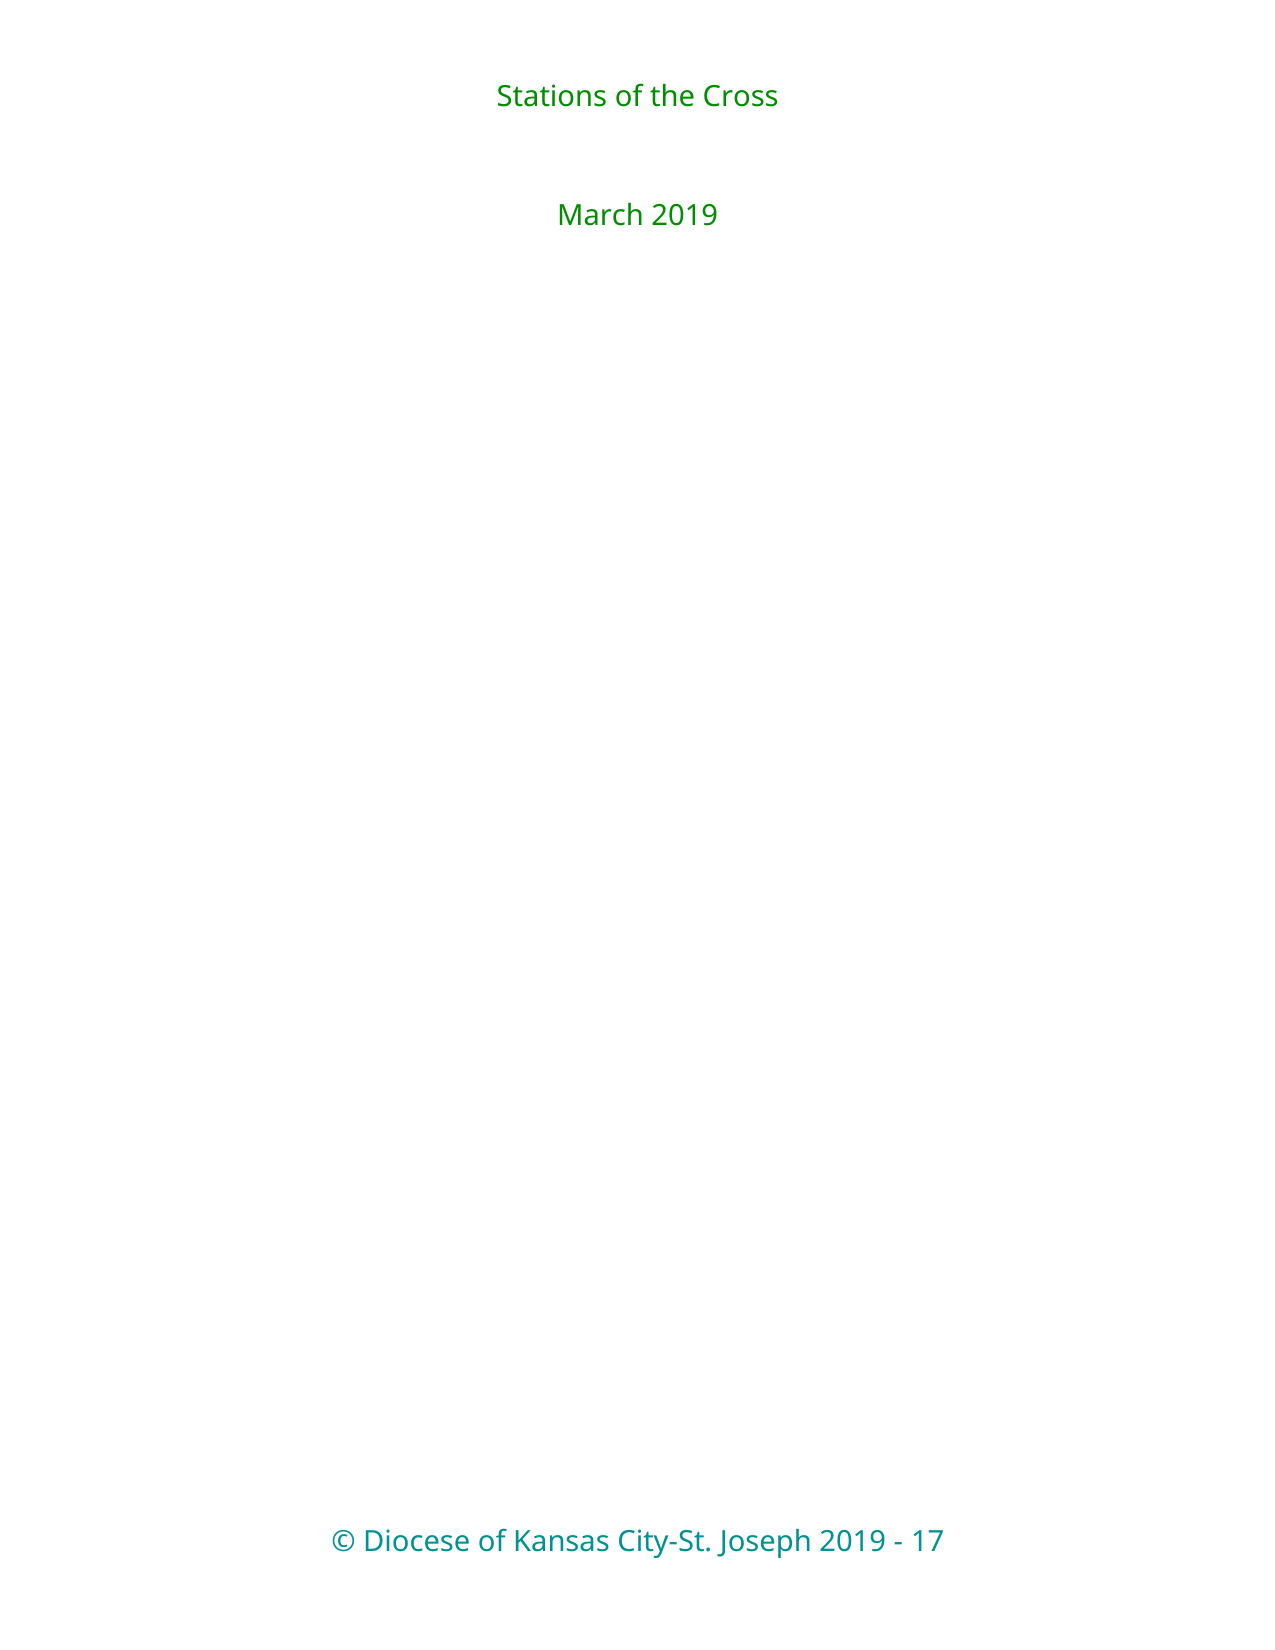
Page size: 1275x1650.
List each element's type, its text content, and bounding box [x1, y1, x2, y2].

text March 2019 [75, 194, 1200, 234]
